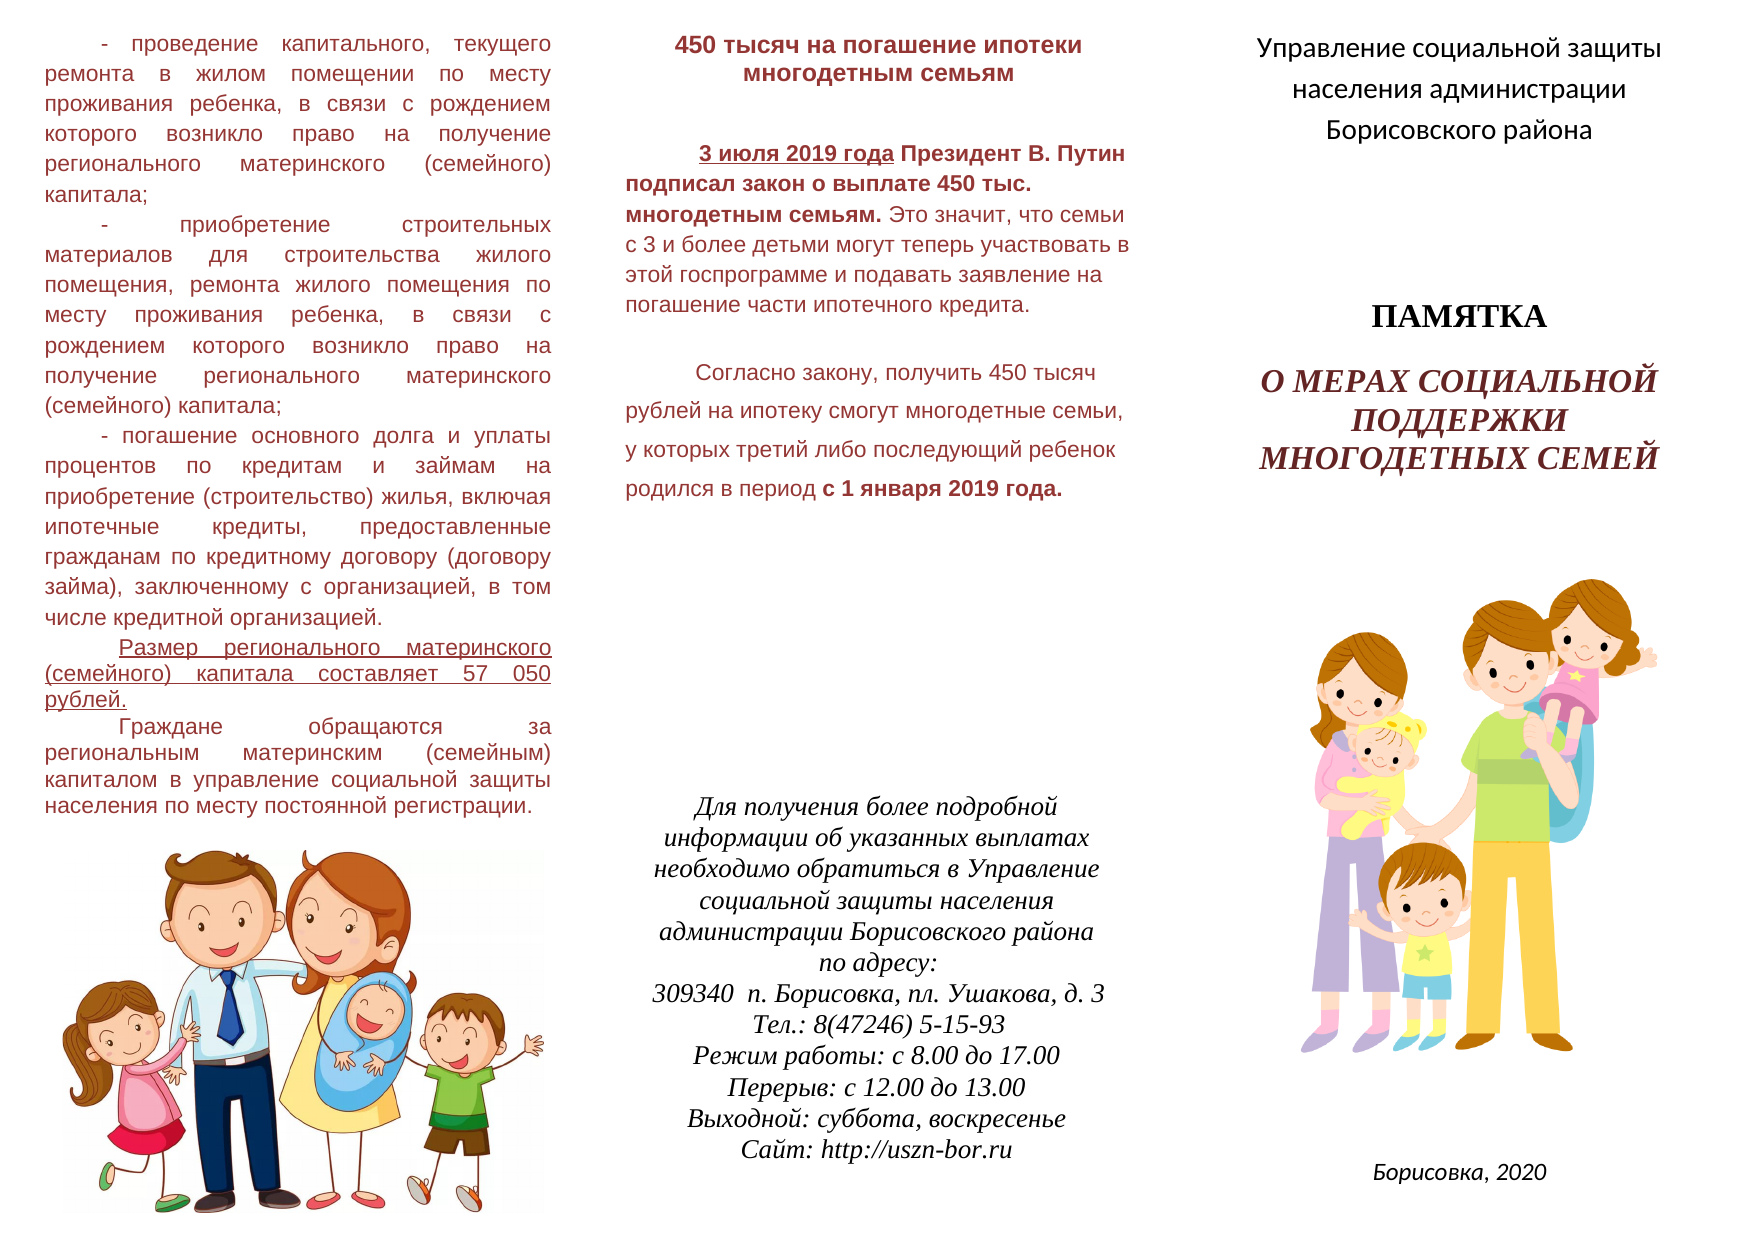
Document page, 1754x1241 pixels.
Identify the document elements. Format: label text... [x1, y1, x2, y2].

picture [62, 850, 544, 1213]
text Тел.: 8(47246) 5-15-93 [625, 1008, 1132, 1039]
text Для получения более подробной информации об указанных выплатах необходимо обратиться в Управление социальной защиты населения администрации Борисовского района [625, 790, 1128, 946]
text Режим работы: с 8.00 до 17.00 [625, 1039, 1128, 1071]
subtitle 3 июля 2019 года Президент В. Путин подписал закон о выплате 450 тыс. многодетным семьям. Это значит, что семьи с 3 и более детьми могут теперь участвовать в этой госпрограмме и подавать заявление на погашение части ипотечного кредита. [625, 140, 1132, 317]
text по адресу: [625, 946, 1132, 977]
text ПАМЯТКА [1206, 297, 1713, 335]
text О МЕРАХ СОЦИАЛЬНОЙ ПОДДЕРЖКИ [1206, 362, 1713, 438]
text Борисовка, 2020 [1206, 1156, 1713, 1187]
text - погашение основного долга и уплаты процентов по кредитам и займам на приобретение (строительство) жилья, включая ипотечные кредиты, предоставленные гражданам по кредитному договору (договору займа), заключенному с организацией, в том числе кредитной организацией. [44, 422, 551, 630]
text Размер регионального материнского (семейного) капитала составляет 57 050 рублей. [44, 684, 551, 713]
subtitle 450 тысяч на погашение ипотеки многодетным семьям [625, 29, 1132, 87]
text - приобретение строительных материалов для строительства жилого помещения, ремонта жилого помещения по месту проживания ребенка, в связи с рождением которого возникло право на получение регионального материнского (семейного) капитала; [44, 211, 551, 418]
picture [1270, 568, 1664, 1073]
text Сайт: http://uszn-bor.ru [625, 1133, 1128, 1164]
text - проведение капитального, текущего ремонта в жилом помещении по месту проживания ребенка, в связи с рождением которого возникло право на получение регионального материнского (семейного) капитала; [44, 29, 551, 207]
text Выходной: суббота, воскресенье [625, 1102, 1128, 1133]
text Управление социальной защиты населения администрации Борисовского района [1206, 29, 1713, 147]
text Перерыв: с 12.00 до 13.00 [625, 1071, 1128, 1102]
text 309340 п. Борисовка, пл. Ушакова, д. 3 [625, 977, 1132, 1008]
text Граждане обращаются за региональным материнским (семейным) капиталом в управление социальной защиты населения по месту постоянной регистрации. [44, 713, 551, 818]
text МНОГОДЕТНЫХ СЕМЕЙ [1206, 438, 1713, 477]
text Согласно закону, получить 450 тысяч рублей на ипотеку смогут многодетные семьи, у которых третий либо последующий ребенок родился в период с 1 января 2019 года. [625, 349, 1128, 504]
text Размер регионального материнского (семейного) капитала составляет 57 050 рублей. [44, 634, 551, 683]
